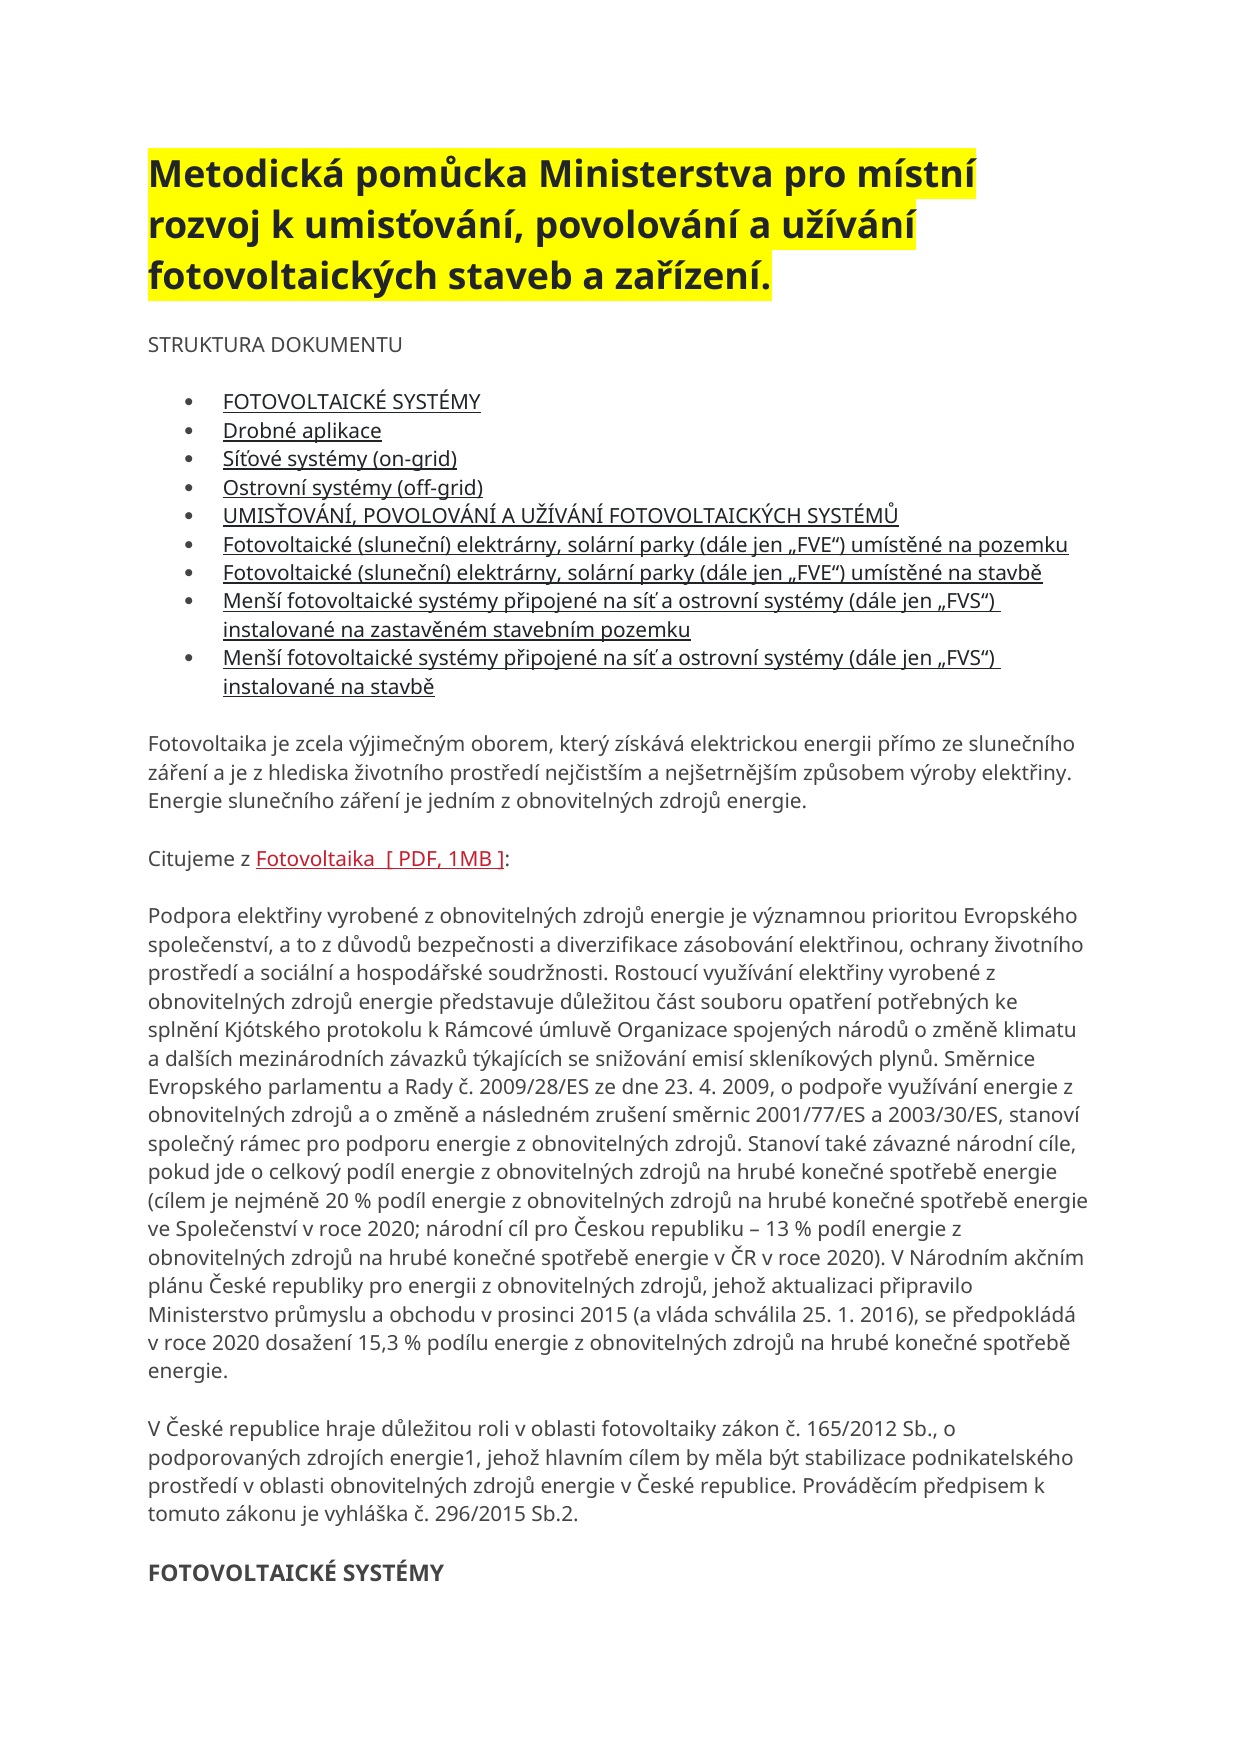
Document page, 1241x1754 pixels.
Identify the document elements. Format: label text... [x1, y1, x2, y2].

text Citujeme z Fotovoltaika [ PDF, 1MB ]: [148, 844, 1093, 872]
list Fotovoltaické (sluneční) elektrárny, solární parky (dále jen „FVE“) umístěné na stavbě [185, 558, 1093, 587]
text FOTOVOLTAICKÉ SYSTÉMY [148, 1557, 1093, 1588]
list Menší fotovoltaické systémy připojené na síť a ostrovní systémy (dále jen „FVS“) instalované na stavbě [185, 643, 1093, 700]
text STRUKTURA DOKUMENTU [148, 330, 1093, 358]
list Menší fotovoltaické systémy připojené na síť a ostrovní systémy (dále jen „FVS“) instalované na zastavěném stavebním pozemku [185, 587, 1093, 643]
list Fotovoltaické (sluneční) elektrárny, solární parky (dále jen „FVE“) umístěné na pozemku [185, 530, 1093, 558]
text V České republice hraje důležitou roli v oblasti fotovoltaiky zákon č. 165/2012 Sb., o podporovaných zdrojích energie1, jehož hlavním cílem by měla být stabilizace podnikatelského prostředí v oblasti obnovitelných zdrojů energie v České republice. Prováděcím předpisem k tomuto zákonu je vyhláška č. 296/2015 Sb.2. [148, 1414, 1093, 1528]
list UMISŤOVÁNÍ, POVOLOVÁNÍ A UŽÍVÁNÍ FOTOVOLTAICKÝCH SYSTÉMŮ [185, 501, 1093, 530]
text Podpora elektřiny vyrobené z obnovitelných zdrojů energie je významnou prioritou Evropského společenství, a to z důvodů bezpečnosti a diverzifikace zásobování elektřinou, ochrany životního prostředí a sociální a hospodářské soudržnosti. Rostoucí využívání elektřiny vyrobené z obnovitelných zdrojů energie představuje důležitou část souboru opatření potřebných ke splnění Kjótského protokolu k Rámcové úmluvě Organizace spojených národů o změně klimatu a dalších mezinárodních závazků týkajících se snižování emisí skleníkových plynů. Směrnice Evropského parlamentu a Rady č. 2009/28/ES ze dne 23. 4. 2009, o podpoře využívání energie z obnovitelných zdrojů a o změně a následném zrušení směrnic 2001/77/ES a 2003/30/ES, stanoví společný rámec pro podporu energie z obnovitelných zdrojů. Stanoví také závazné národní cíle, pokud jde o celkový podíl energie z obnovitelných zdrojů na hrubé konečné spotřebě energie (cílem je nejméně 20 % podíl energie z obnovitelných zdrojů na hrubé konečné spotřebě energie ve Společenství v roce 2020; národní cíl pro Českou republiku – 13 % podíl energie z obnovitelných zdrojů na hrubé konečné spotřebě energie v ČR v roce 2020). V Národním akčním plánu České republiky pro energii z obnovitelných zdrojů, jehož aktualizaci připravilo Ministerstvo průmyslu a obchodu v prosinci 2015 (a vláda schválila 25. 1. 2016), se předpokládá v roce 2020 dosažení 15,3 % podílu energie z obnovitelných zdrojů na hrubé konečné spotřebě energie. [148, 902, 1093, 1385]
list FOTOVOLTAICKÉ SYSTÉMY [185, 387, 1093, 416]
list Síťové systémy (on-grid) [185, 444, 1093, 473]
subtitle Metodická pomůcka Ministerstva pro místní rozvoj k umisťování, povolování a užívání fotovoltaických staveb a zařízení. [772, 148, 1093, 301]
list Ostrovní systémy (off-grid) [185, 473, 1093, 501]
list Drobné aplikace [185, 416, 1093, 444]
text Fotovoltaika je zcela výjimečným oborem, který získává elektrickou energii přímo ze slunečního záření a je z hlediska životního prostředí nejčistším a nejšetrnějším způsobem výroby elektřiny. Energie slunečního záření je jedním z obnovitelných zdrojů energie. [148, 729, 1093, 815]
